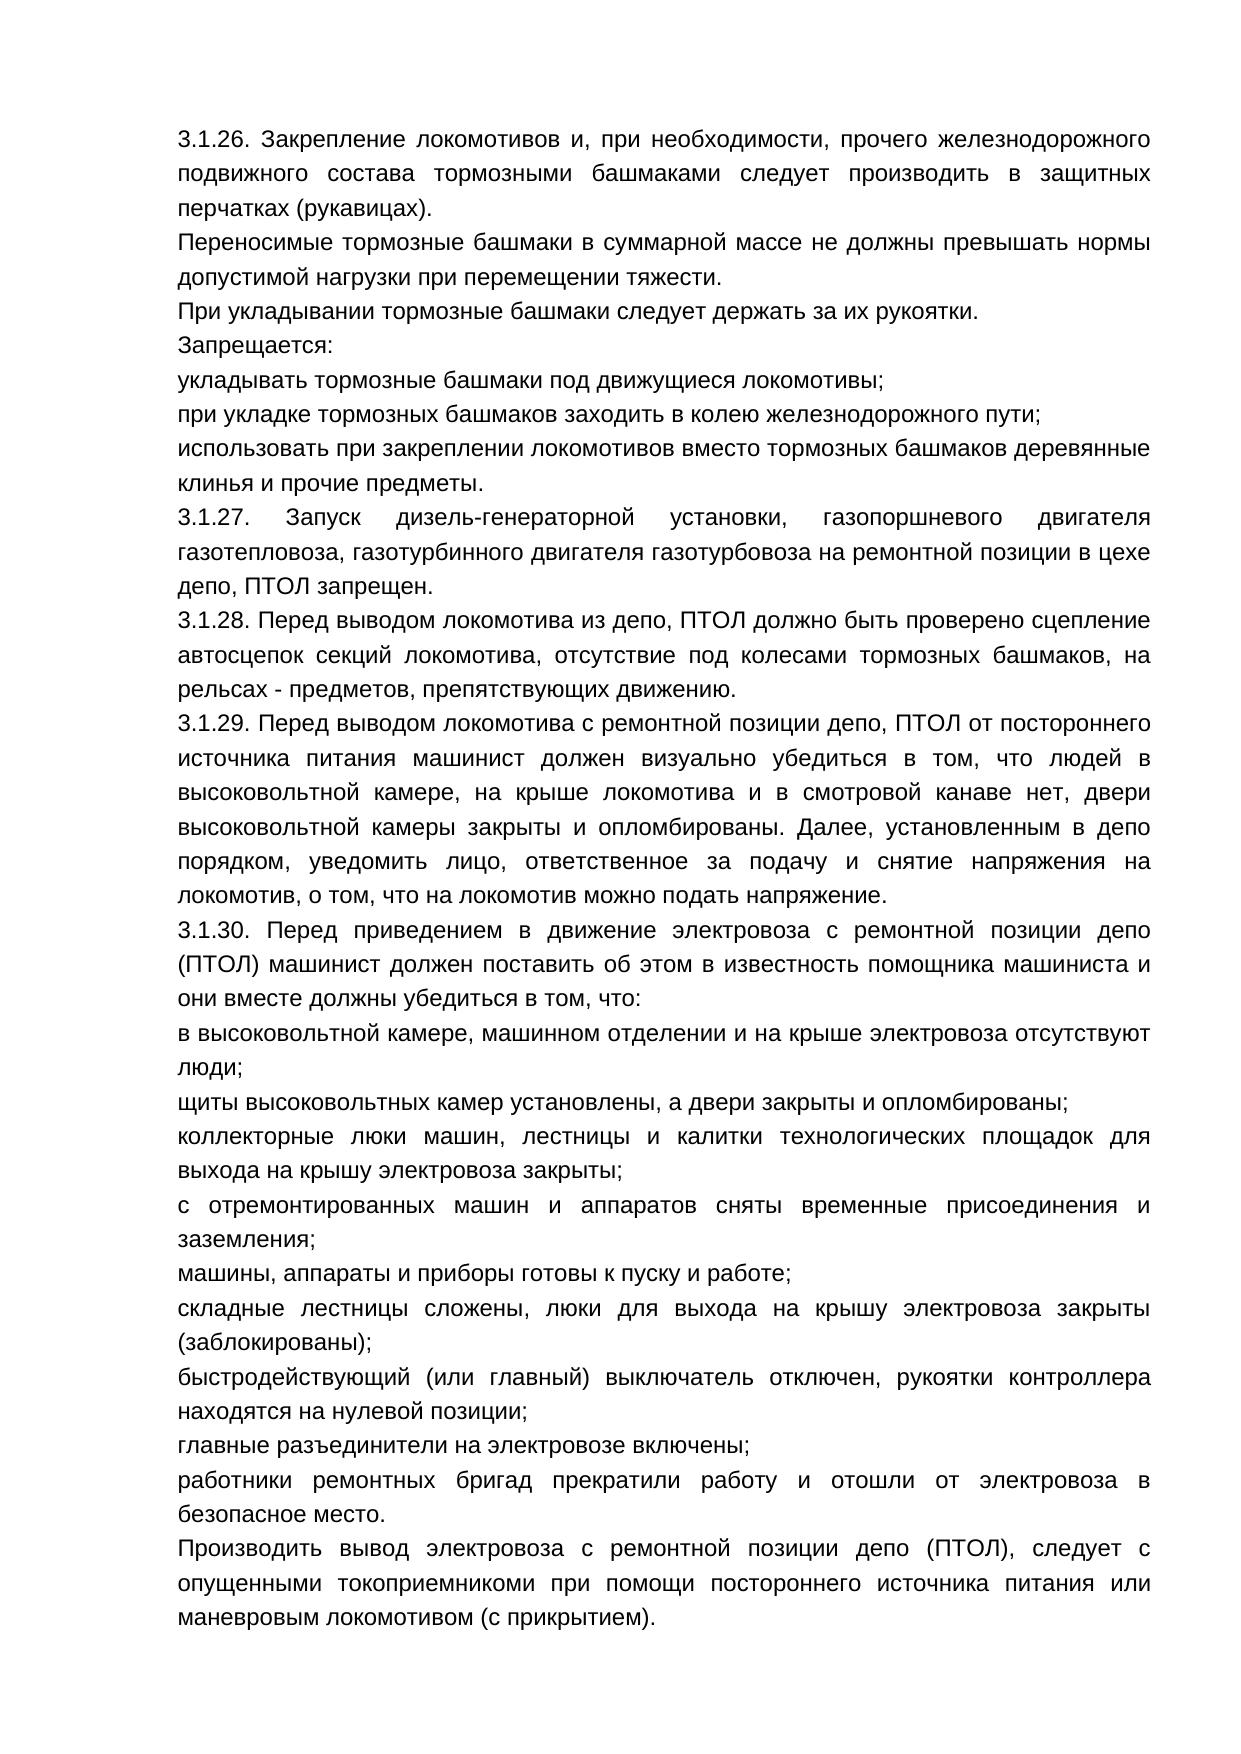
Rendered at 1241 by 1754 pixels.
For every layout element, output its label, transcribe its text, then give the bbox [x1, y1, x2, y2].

text складные лестницы сложены, люки для выхода на крышу электровоза закрыты (заблокированы); [177, 1287, 1152, 1356]
text при укладке тормозных башмаков заходить в колею железнодорожного пути; [177, 393, 1152, 427]
text 3.1.30. Перед приведением в движение электровоза с ремонтной позиции депо (ПТОЛ) машинист должен поставить об этом в известность помощника машиниста и они вместе должны убедиться в том, что: [177, 909, 1152, 1012]
text с отремонтированных машин и аппаратов сняты временные присоединения и заземления; [177, 1184, 1152, 1252]
text 3.1.29. Перед выводом локомотива с ремонтной позиции депо, ПТОЛ от постороннего источника питания машинист должен визуально убедиться в том, что людей в высоковольтной камере, на крыше локомотива и в смотровой канаве нет, двери высоковольтной камеры закрыты и опломбированы. Далее, установленным в депо порядком, уведомить лицо, ответственное за подачу и снятие напряжения на локомотив, о том, что на локомотив можно подать напряжение. [177, 702, 1152, 909]
text быстродействующий (или главный) выключатель отключен, рукоятки контроллера находятся на нулевой позиции; [177, 1356, 1152, 1424]
text Производить вывод электровоза с ремонтной позиции депо (ПТОЛ), следует с опущенными токоприемникоми при помощи постороннего источника питания или маневровым локомотивом (с прикрытием). [177, 1527, 1152, 1631]
text щиты высоковольтных камер установлены, а двери закрыты и опломбированы; [177, 1081, 1152, 1115]
text 3.1.26. Закрепление локомотивов и, при необходимости, прочего железнодорожного подвижного состава тормозными башмаками следует производить в защитных перчатках (рукавицах). [177, 118, 1152, 221]
text При укладывании тормозные башмаки следует держать за их рукоятки. [177, 290, 1152, 324]
text Переносимые тормозные башмаки в суммарной массе не должны превышать нормы допустимой нагрузки при перемещении тяжести. [177, 221, 1152, 290]
text 3.1.27. Запуск дизель-генераторной установки, газопоршневого двигателя газотепловоза, газотурбинного двигателя газотурбовоза на ремонтной позиции в цехе депо, ПТОЛ запрещен. [177, 496, 1152, 599]
text работники ремонтных бригад прекратили работу и отошли от электровоза в безопасное место. [177, 1459, 1152, 1527]
text машины, аппараты и приборы готовы к пуску и работе; [177, 1252, 1152, 1287]
text укладывать тормозные башмаки под движущиеся локомотивы; [177, 359, 1152, 393]
text главные разъединители на электровозе включены; [177, 1424, 1152, 1459]
text в высоковольтной камере, машинном отделении и на крыше электровоза отсутствуют люди; [177, 1012, 1152, 1081]
text использовать при закреплении локомотивов вместо тормозных башмаков деревянные клинья и прочие предметы. [177, 427, 1152, 496]
text Запрещается: [177, 324, 1152, 359]
text 3.1.28. Перед выводом локомотива из депо, ПТОЛ должно быть проверено сцепление автосцепок секций локомотива, отсутствие под колесами тормозных башмаков, на рельсах - предметов, препятствующих движению. [177, 599, 1152, 702]
text коллекторные люки машин, лестницы и калитки технологических площадок для выхода на крышу электровоза закрыты; [177, 1115, 1152, 1184]
